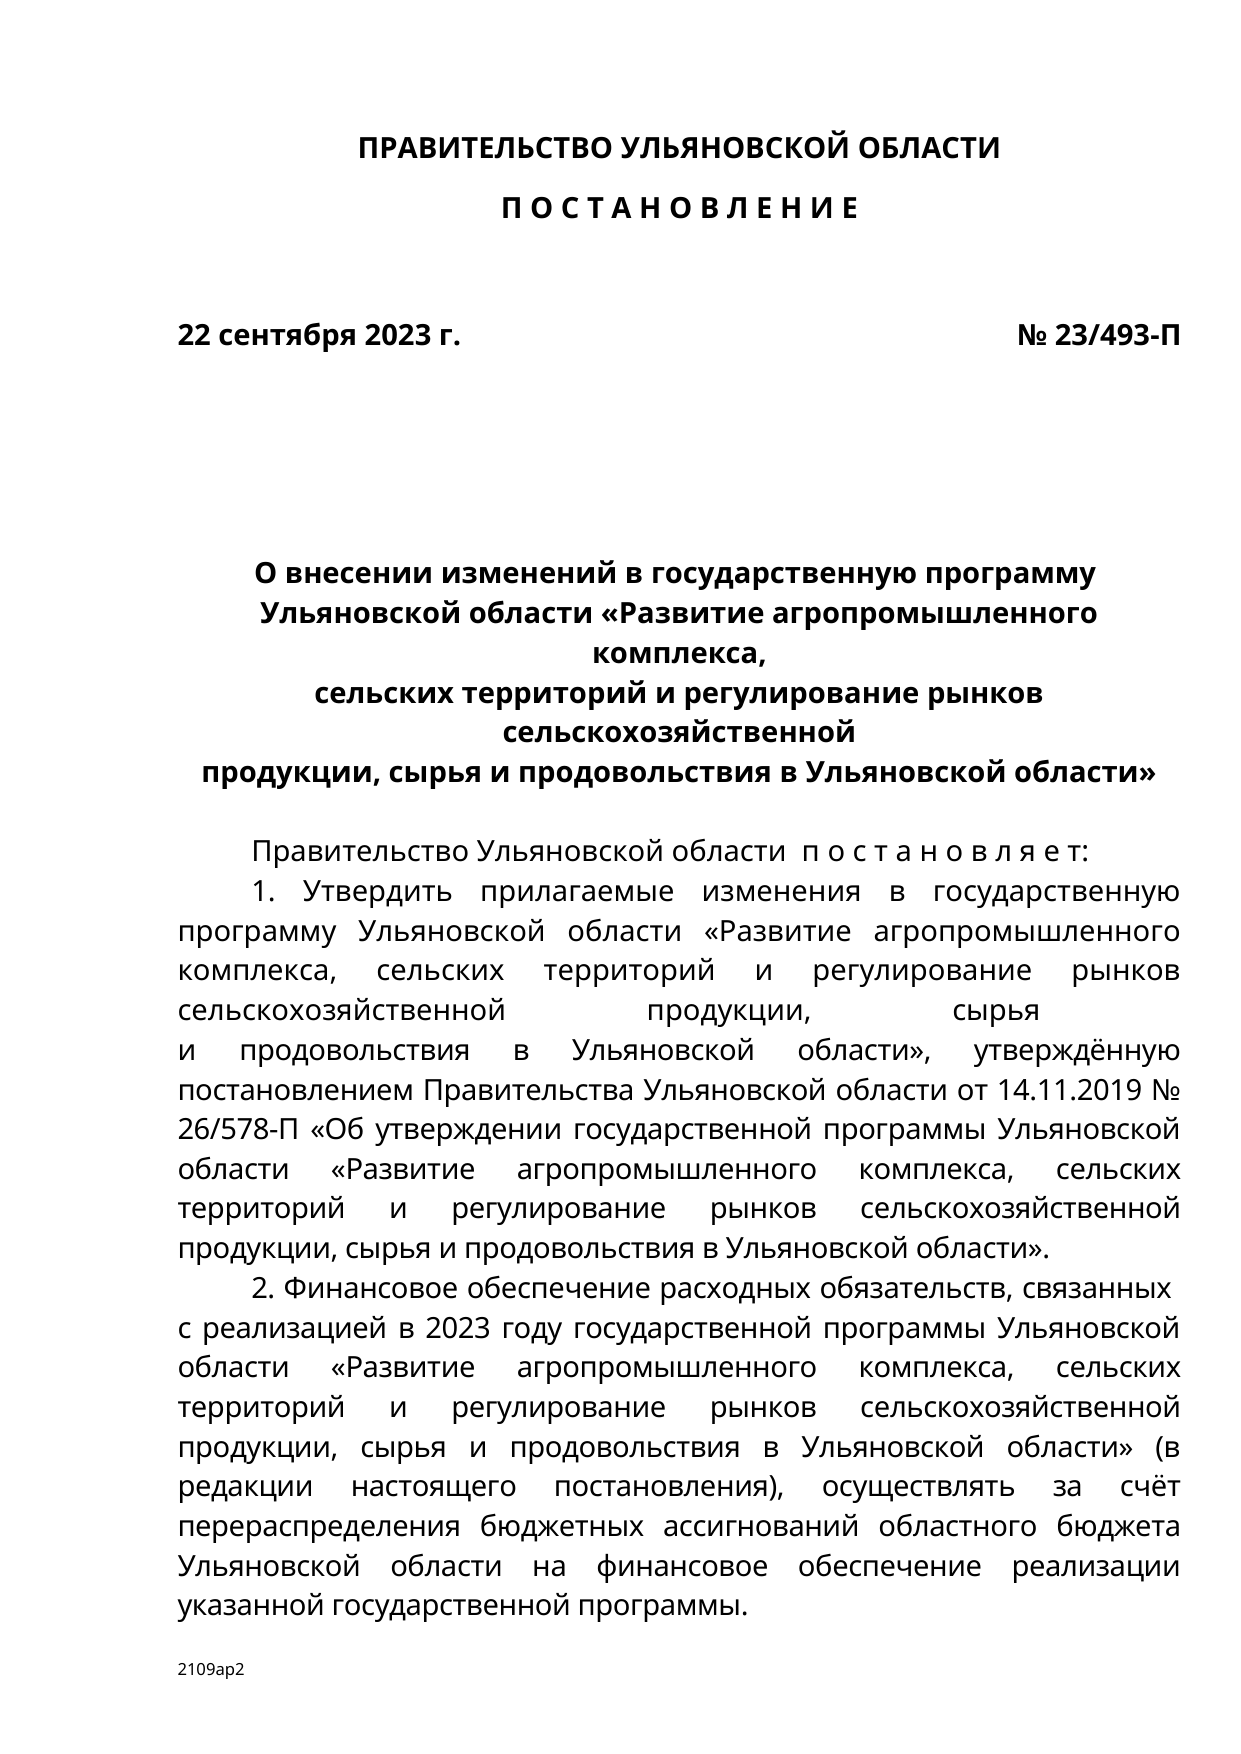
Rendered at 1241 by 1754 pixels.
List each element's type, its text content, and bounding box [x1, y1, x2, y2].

text Правительство Ульяновской области п о с т а н о в л я е т: [177, 831, 1181, 870]
table_cell № 23/493-П [679, 236, 1192, 354]
text 2. Финансовое обеспечение расходных обязательств, связанных с реализацией в 2023 году государственной программы Ульяновской области «Развитие агропромышленного комплекса, сельских территорий и регулирование рынков сельскохозяйственной продукции, сырья и продовольствия в Ульяновской области» (в редакции настоящего постановления), осуществлять за счёт перераспределения бюджетных ассигнований областного бюджета Ульяновской области на финансовое обеспечение реализации указанной государственной программы. [177, 1267, 1181, 1624]
table_cell 22 сентября 2023 г. [166, 236, 679, 354]
table_header ПРАВИТЕЛЬСТВО УЛЬЯНОВСКОЙ ОБЛАСТИ [166, 118, 1192, 177]
text О внесении изменений в государственную программу Ульяновской области «Развитие агропромышленного комплекса, сельских территорий и регулирование рынков сельскохозяйственной продукции, сырья и продовольствия в Ульяновской области» [177, 553, 1181, 791]
text 1. Утвердить прилагаемые изменения в государственную программу Ульяновской области «Развитие агропромышленного комплекса, сельских территорий и регулирование рынков сельскохозяйственной продукции, сырья и продовольствия в Ульяновской области», утверждённую постановлением Правительства Ульяновской области от 14.11.2019 № 26/578-П «Об утверждении государственной программы Ульяновской области «Развитие агропромышленного комплекса, сельских территорий и регулирование рынков сельскохозяйственной продукции, сырья и продовольствия в Ульяновской области». [177, 870, 1181, 1267]
table_cell П О С Т А Н О В Л Е Н И Е [166, 177, 1192, 236]
